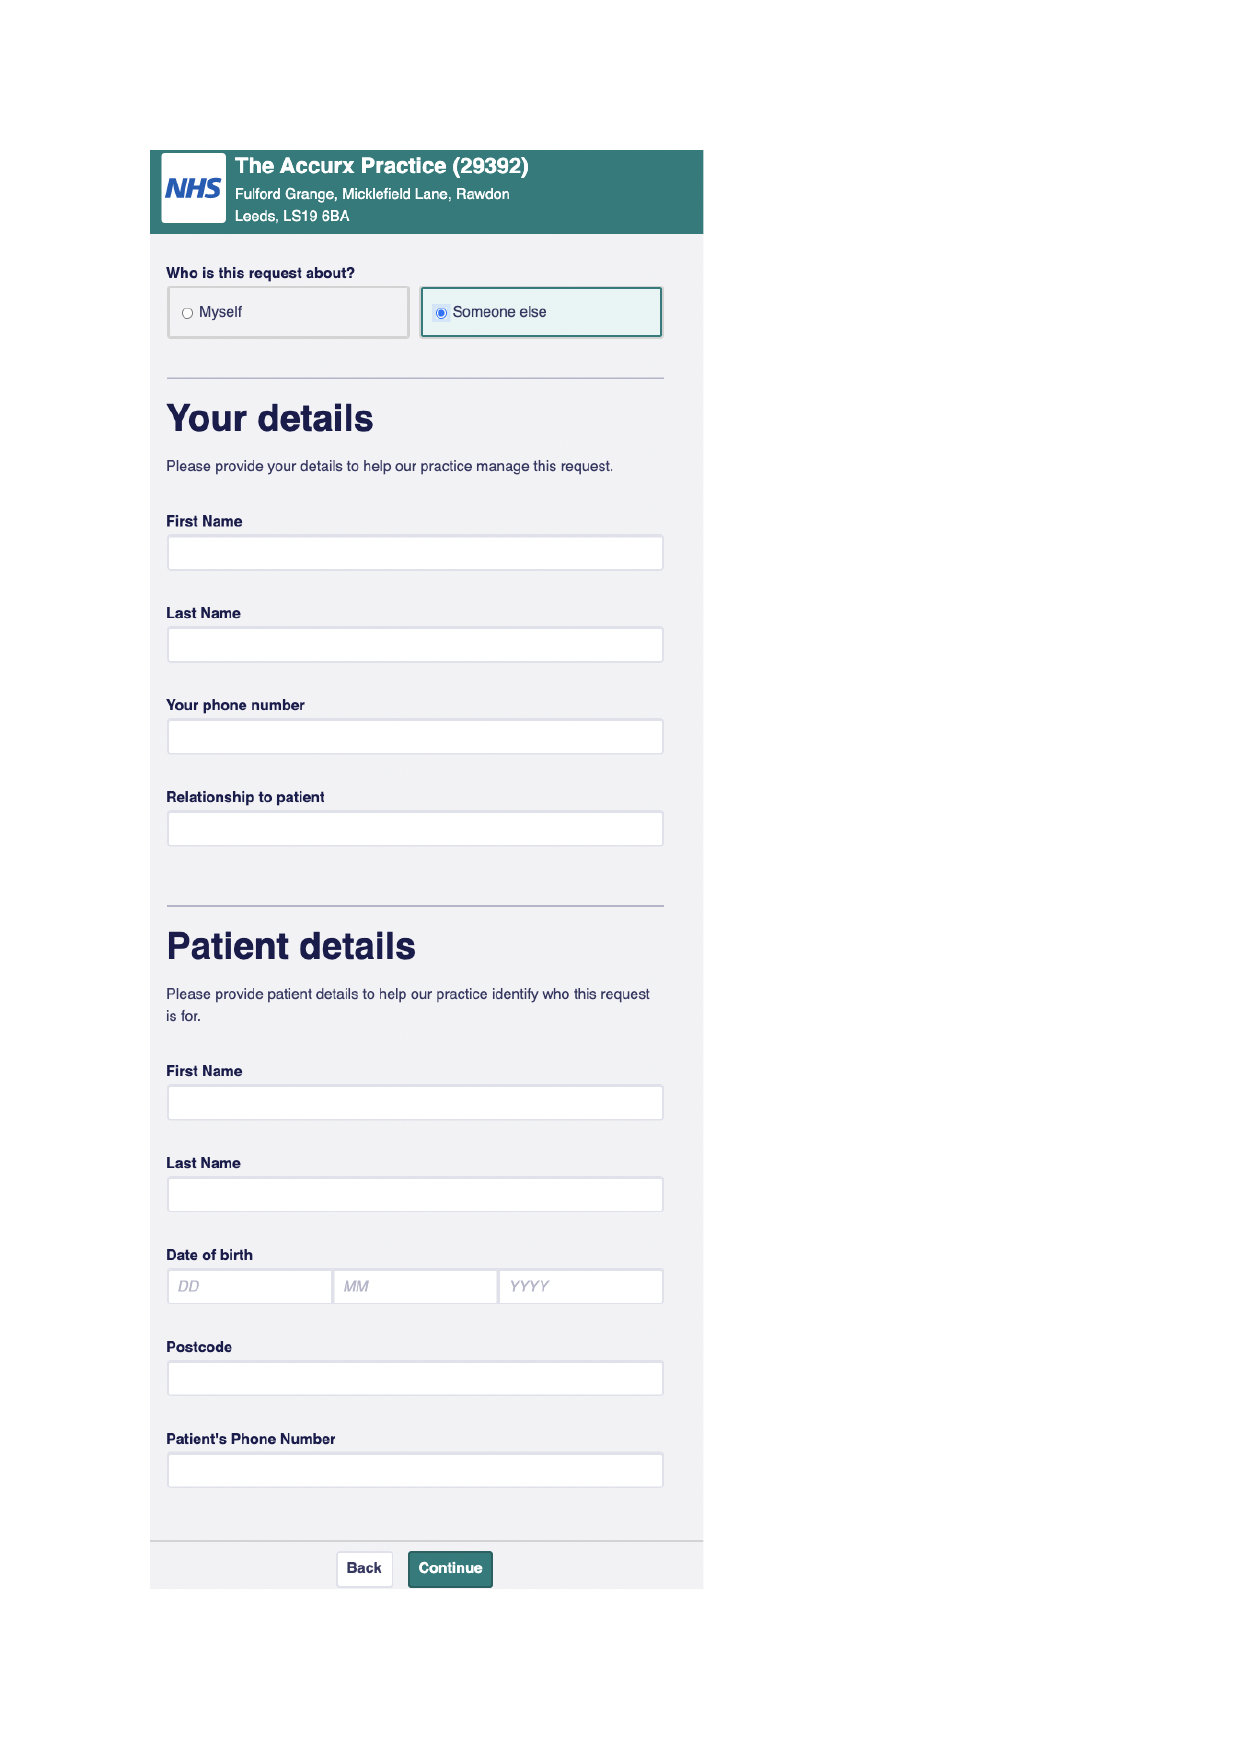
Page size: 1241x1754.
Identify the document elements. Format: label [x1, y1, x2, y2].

picture [150, 150, 704, 1589]
